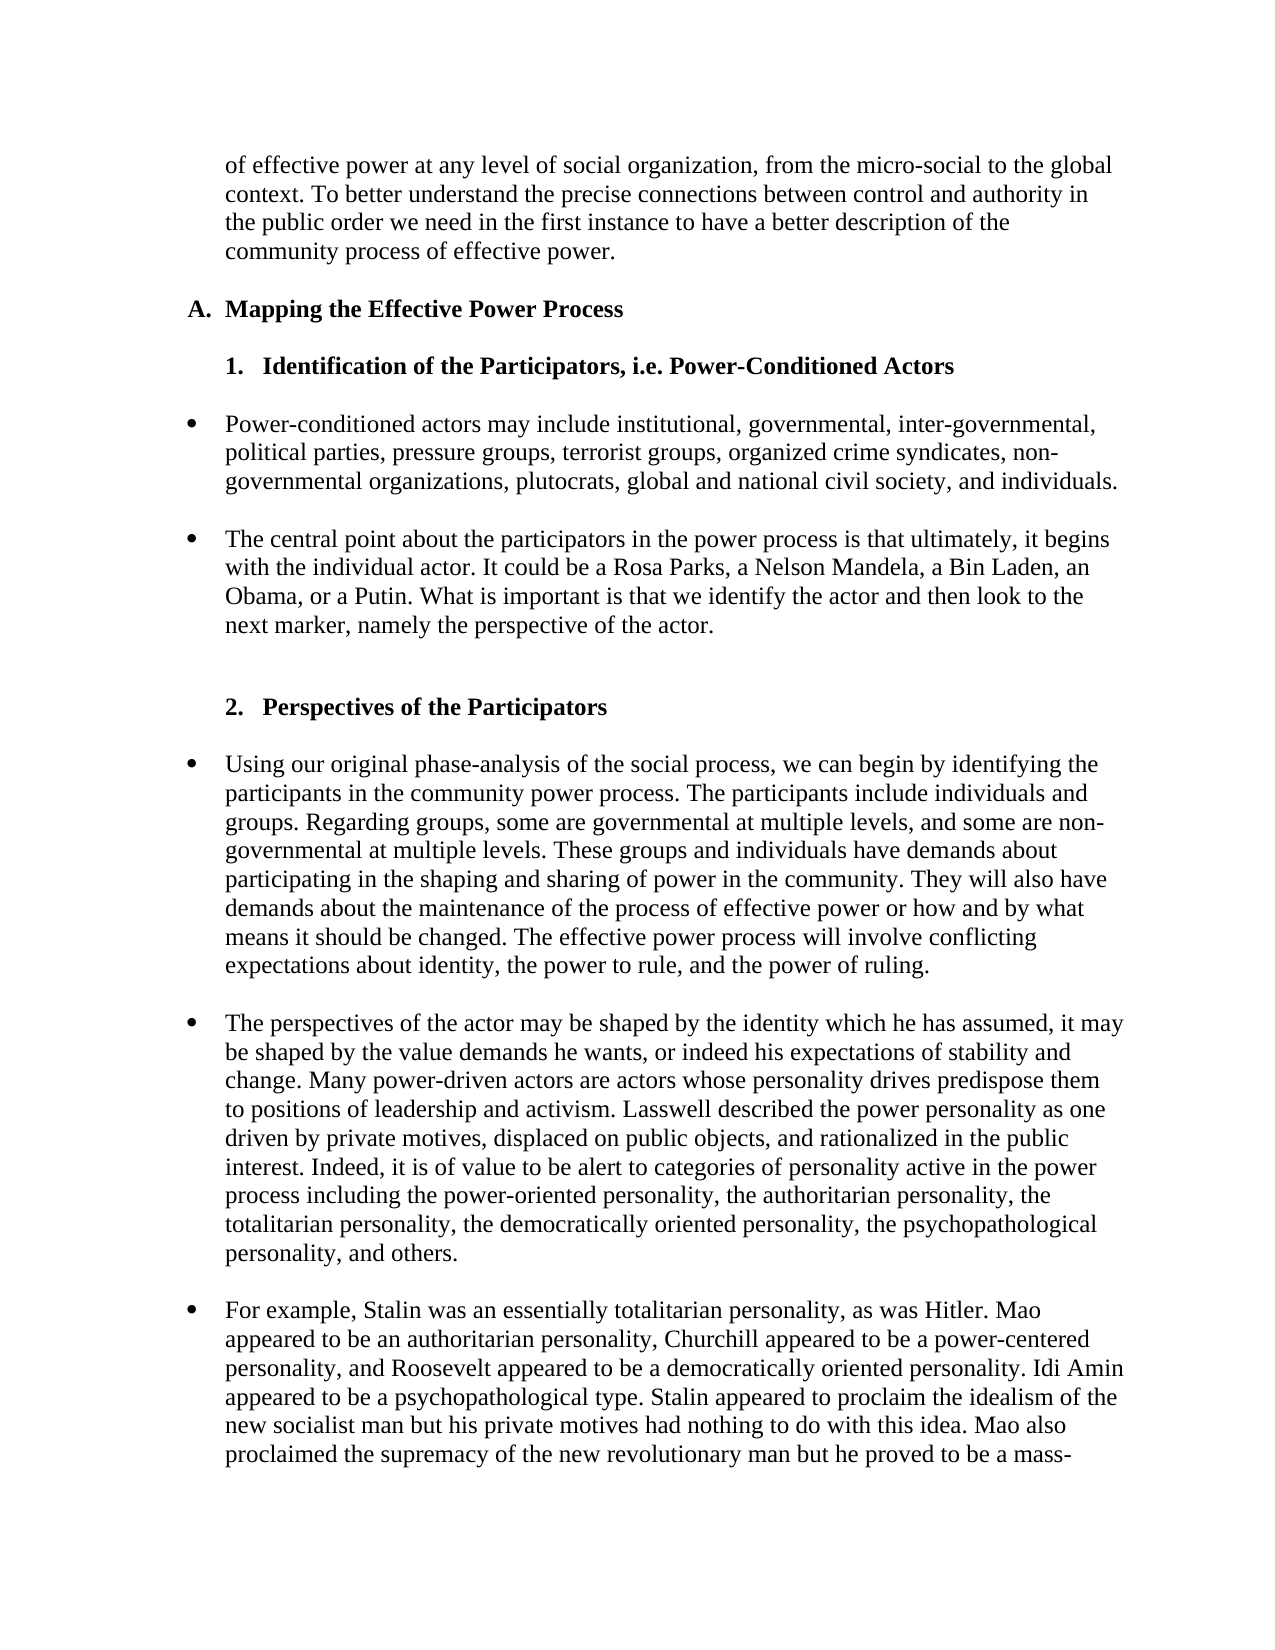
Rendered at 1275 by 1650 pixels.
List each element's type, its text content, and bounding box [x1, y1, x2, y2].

list The perspectives of the actor may be shaped by the identity which he has assumed, it may be shaped by the value demands he wants, or indeed his expectations of stability and change. Many power-driven actors are actors whose personality drives predispose them to positions of leadership and activism. Lasswell described the power personality as one driven by private motives, displaced on public objects, and rationalized in the public interest. Indeed, it is of value to be alert to categories of personality active in the power process including the power-oriented personality, the authoritarian personality, the totalitarian personality, the democratically oriented personality, the psychopathological personality, and others. [187, 1008, 1125, 1267]
list Mapping the Effective Power Process [187, 294, 1125, 322]
list Perspectives of the Participators [225, 692, 1125, 721]
list Power-conditioned actors may include institutional, governmental, inter-governmental, political parties, pressure groups, terrorist groups, organized crime syndicates, non-governmental organizations, plutocrats, global and national civil society, and individuals. [187, 409, 1125, 495]
list The central point about the participators in the power process is that ultimately, it begins with the individual actor. It could be a Rosa Parks, a Nelson Mandela, a Bin Laden, an Obama, or a Putin. What is important is that we identify the actor and then look to the next marker, namely the perspective of the actor. [187, 524, 1125, 639]
list Using our original phase-analysis of the social process, we can begin by identifying the participants in the community power process. The participants include individuals and groups. Regarding groups, some are governmental at multiple levels, and some are non-governmental at multiple levels. These groups and individuals have demands about participating in the shaping and sharing of power in the community. They will also have demands about the maintenance of the process of effective power or how and by what means it should be changed. The effective power process will involve conflicting expectations about identity, the power to rule, and the power of ruling. [187, 749, 1125, 979]
list Identification of the Participators, i.e. Power-Conditioned Actors [225, 351, 1125, 380]
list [187, 1296, 1125, 1468]
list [187, 150, 1125, 265]
